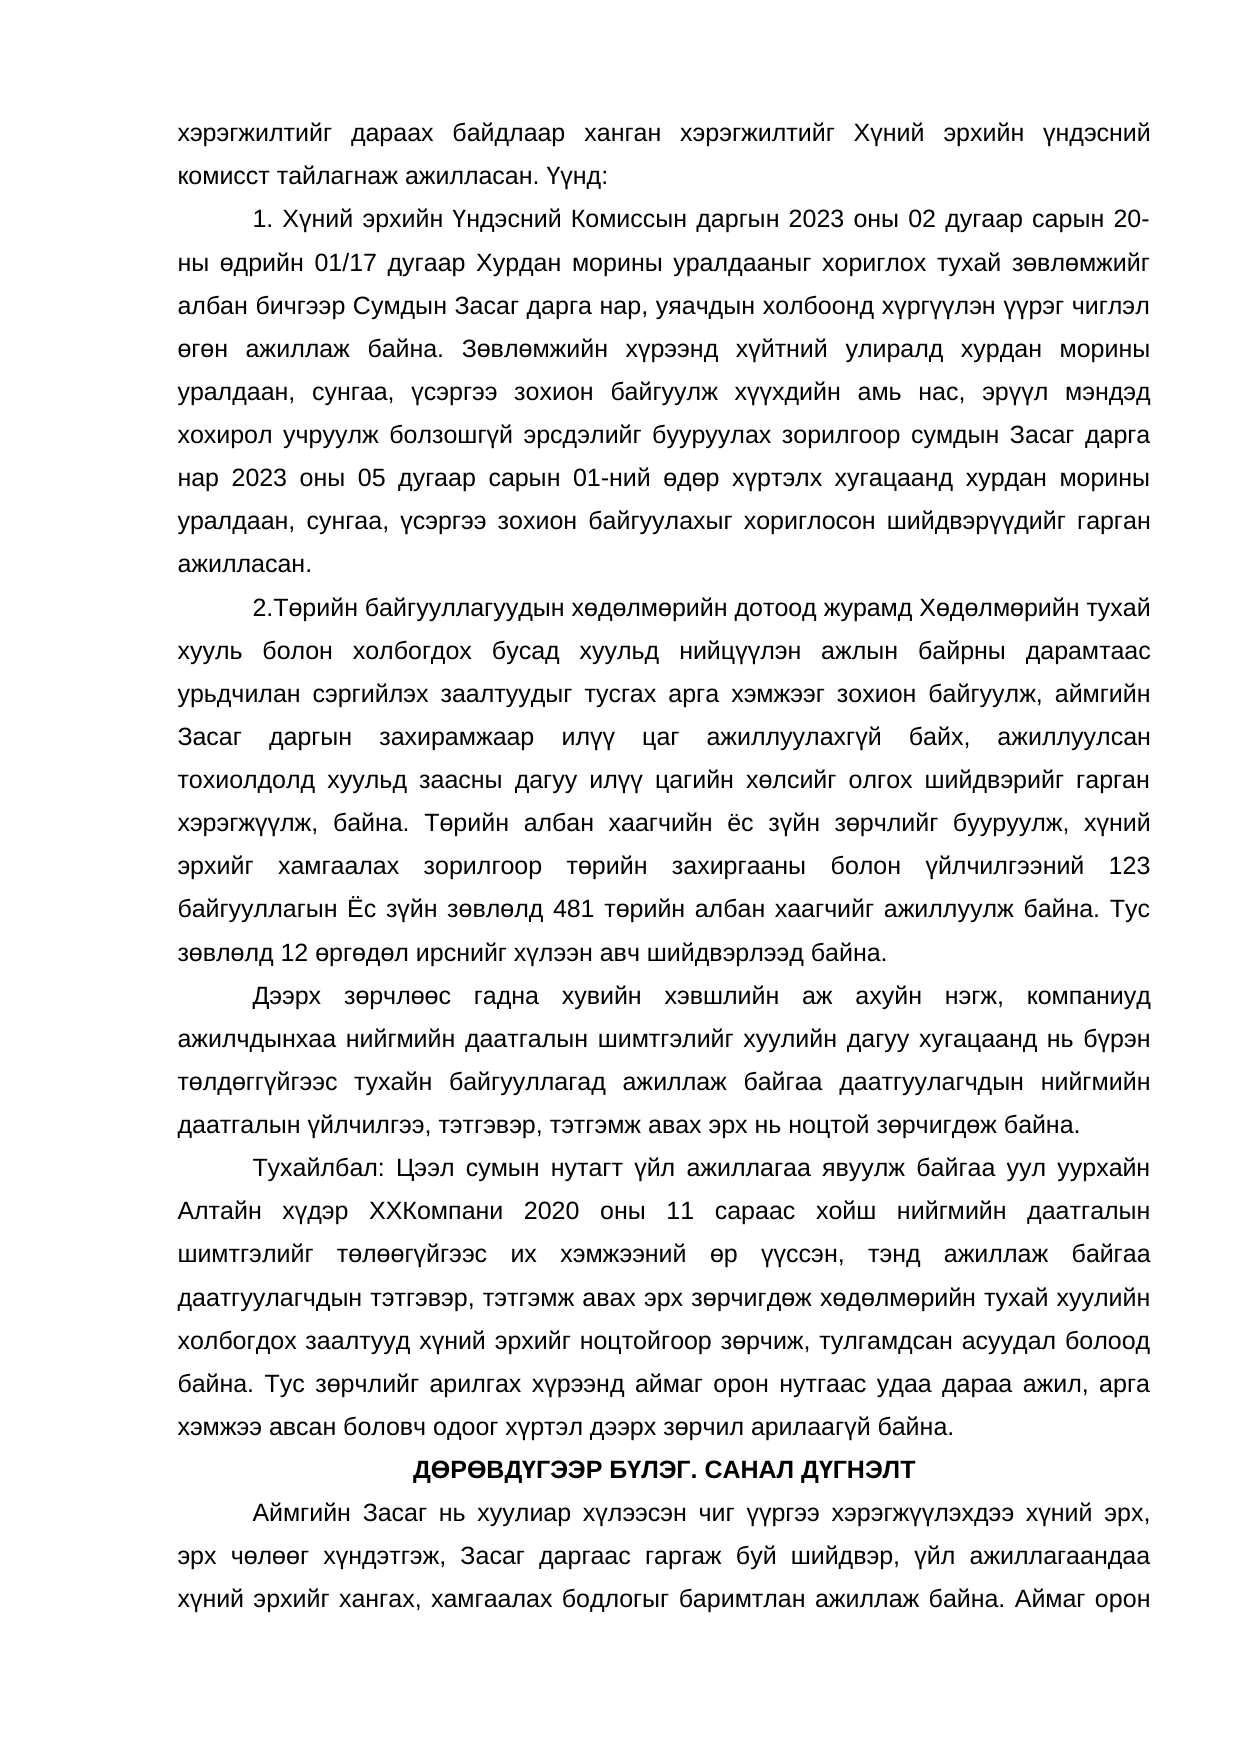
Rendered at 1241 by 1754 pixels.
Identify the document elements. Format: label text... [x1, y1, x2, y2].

text ДӨРӨВДҮГЭЭР БҮЛЭГ. САНАЛ ДҮГНЭЛТ [177, 1455, 1152, 1484]
text 2.Төрийн байгууллагуудын хөдөлмөрийн дотоод журамд Хөдөлмөрийн тухай хууль болон холбогдох бусад хуульд нийцүүлэн ажлын байрны дарамтаас урьдчилан сэргийлэх заалтуудыг тусгах арга хэмжээг зохион байгуулж, аймгийн Засаг даргын захирамжаар илүү цаг ажиллуулахгүй байх, ажиллуулсан тохиолдолд хуульд заасны дагуу илүү цагийн хөлсийг олгох шийдвэрийг гарган хэрэгжүүлж, байна. Төрийн албан хаагчийн ёс зүйн зөрчлийг бууруулж, хүний эрхийг хамгаалах зорилгоор төрийн захиргааны болон үйлчилгээний 123 байгууллагын Ёс зүйн зөвлөлд 481 төрийн албан хаагчийг ажиллуулж байна. Тус зөвлөлд 12 өргөдөл ирснийг хүлээн авч шийдвэрлээд байна. [177, 592, 1152, 966]
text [177, 1498, 1152, 1613]
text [177, 118, 1152, 190]
text 1. Хүний эрхийн Үндэсний Комиссын даргын 2023 оны 02 дугаар сарын 20-ны өдрийн 01/17 дугаар Хурдан морины уралдааныг хориглох тухай зөвлөмжийг албан бичгээр Сумдын Засаг дарга нар, уяачдын холбоонд хүргүүлэн үүрэг чиглэл өгөн ажиллаж байна. Зөвлөмжийн хүрээнд хүйтний улиралд хурдан морины уралдаан, сунгаа, үсэргээ зохион байгуулж хүүхдийн амь нас, эрүүл мэндэд хохирол учруулж болзошгүй эрсдэлийг бууруулах зорилгоор сумдын Засаг дарга нар 2023 оны 05 дугаар сарын 01-ний өдөр хүртэлх хугацаанд хурдан морины уралдаан, сунгаа, үсэргээ зохион байгуулахыг хориглосон шийдвэрүүдийг гарган ажилласан. [177, 204, 1152, 578]
text Тухайлбал: Цээл сумын нутагт үйл ажиллагаа явуулж байгаа уул уурхайн Алтайн хүдэр ХХКомпани 2020 оны 11 сараас хойш нийгмийн даатгалын шимтгэлийг төлөөгүйгээс их хэмжээний өр үүссэн, тэнд ажиллаж байгаа даатгуулагчдын тэтгэвэр, тэтгэмж авах эрх зөрчигдөж хөдөлмөрийн тухай хуулийн холбогдох заалтууд хүний эрхийг ноцтойгоор зөрчиж, тулгамдсан асуудал болоод байна. Тус зөрчлийг арилгах хүрээнд аймаг орон нутгаас удаа дараа ажил, арга хэмжээ авсан боловч одоог хүртэл дээрх зөрчил арилаагүй байна. [177, 1153, 1152, 1441]
text Дээрх зөрчлөөс гадна хувийн хэвшлийн аж ахуйн нэгж, компаниуд ажилчдынхаа нийгмийн даатгалын шимтгэлийг хуулийн дагуу хугацаанд нь бүрэн төлдөггүйгээс тухайн байгууллагад ажиллаж байгаа даатгуулагчдын нийгмийн даатгалын үйлчилгээ, тэтгэвэр, тэтгэмж авах эрх нь ноцтой зөрчигдөж байна. [177, 981, 1152, 1139]
